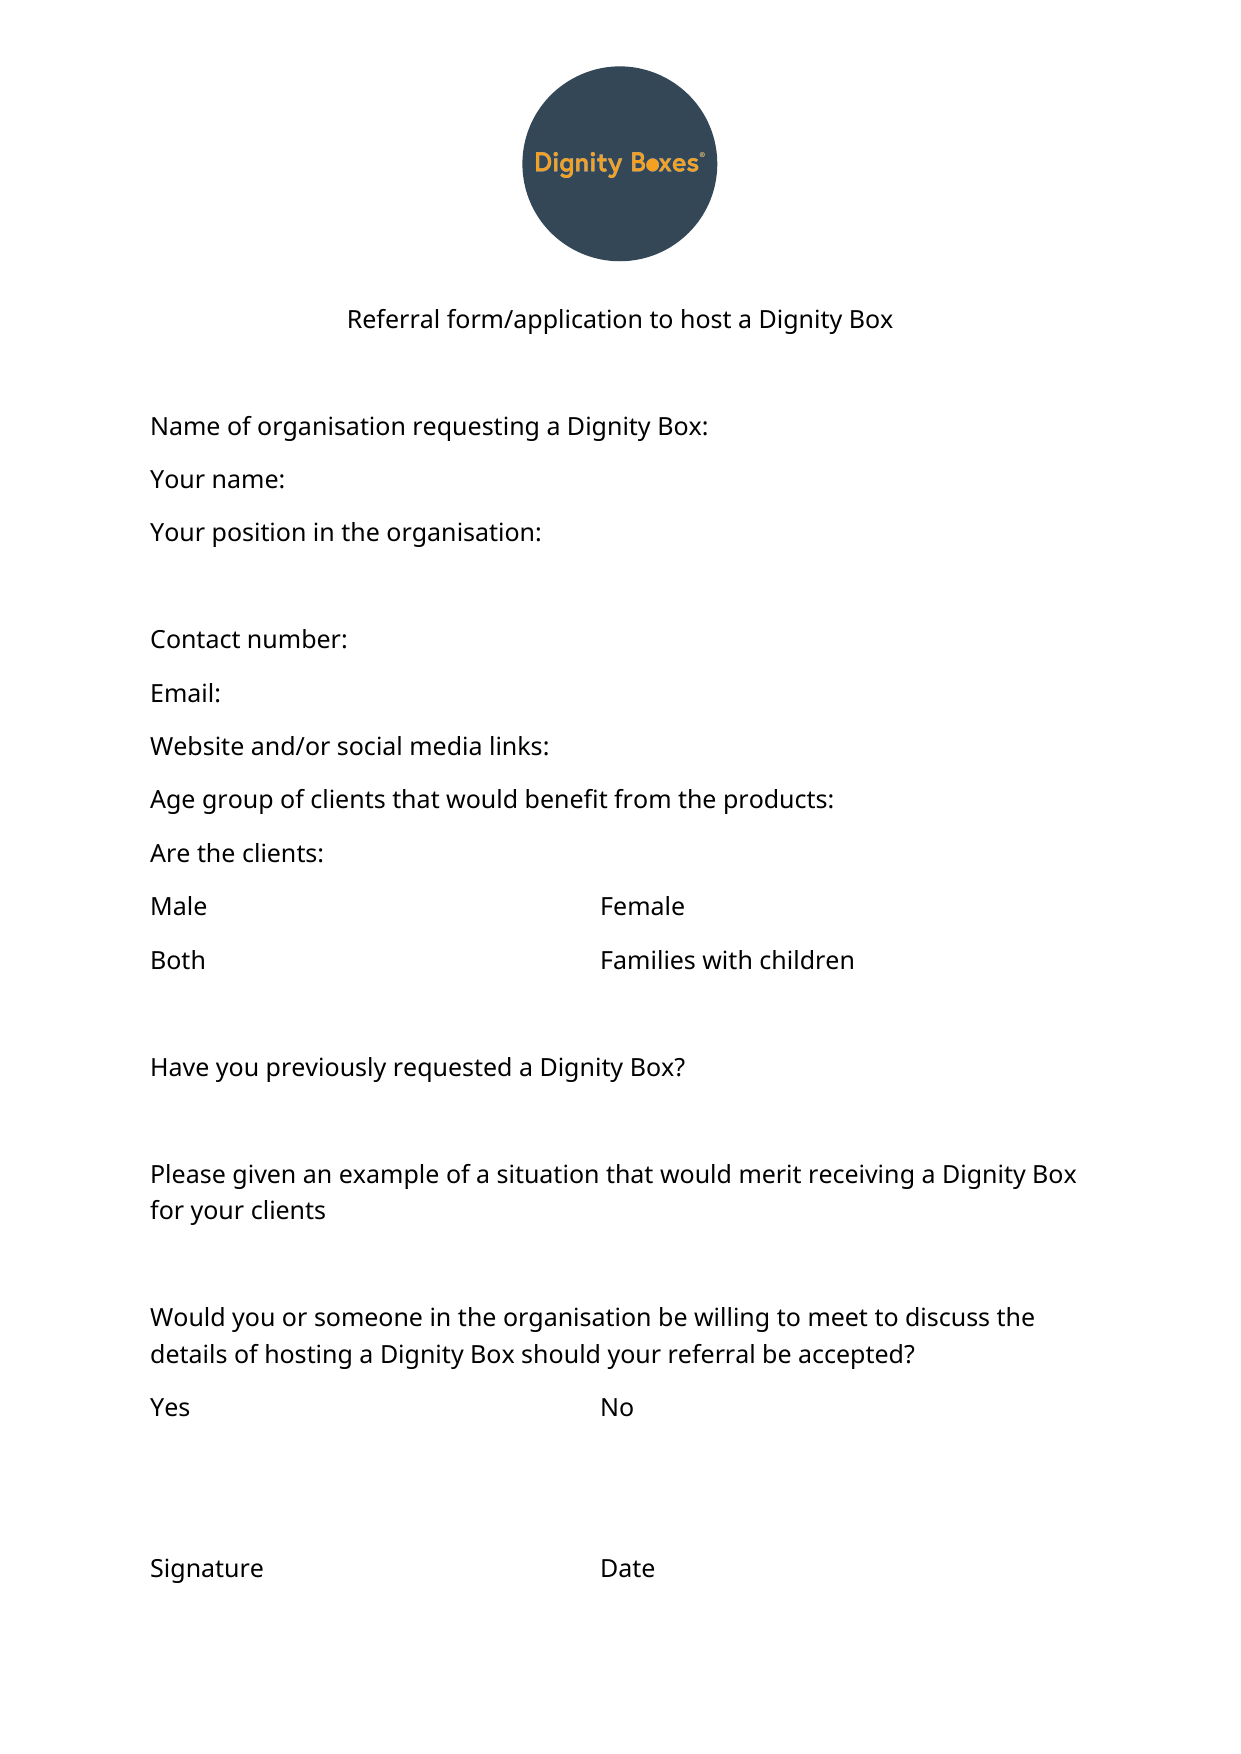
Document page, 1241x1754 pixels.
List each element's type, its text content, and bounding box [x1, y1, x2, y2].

text Age group of clients that would benefit from the products: [150, 782, 1090, 816]
text Have you previously requested a Dignity Box? [150, 1049, 1090, 1083]
picture [534, 148, 706, 179]
text Both Families with children [150, 942, 1090, 977]
text Email: [150, 675, 1090, 709]
text Yes No [150, 1390, 1090, 1424]
text Referral form/application to host a Dignity Box [150, 301, 1090, 335]
text Website and/or social media links: [150, 729, 1090, 763]
text Name of organisation requesting a Dignity Box: [150, 408, 1090, 442]
text Are the clients: [150, 836, 1090, 870]
text Your name: [150, 462, 1090, 496]
text Would you or someone in the organisation be willing to meet to discuss the details of hosting a Dignity Box should your referral be accepted? [150, 1300, 1090, 1371]
text Contact number: [150, 622, 1090, 656]
text Signature Date [150, 1550, 1090, 1584]
text Please given an example of a situation that would merit receiving a Dignity Box for your clients [150, 1156, 1090, 1227]
text Your position in the organisation: [150, 515, 1090, 549]
text Male Female [150, 889, 1090, 923]
